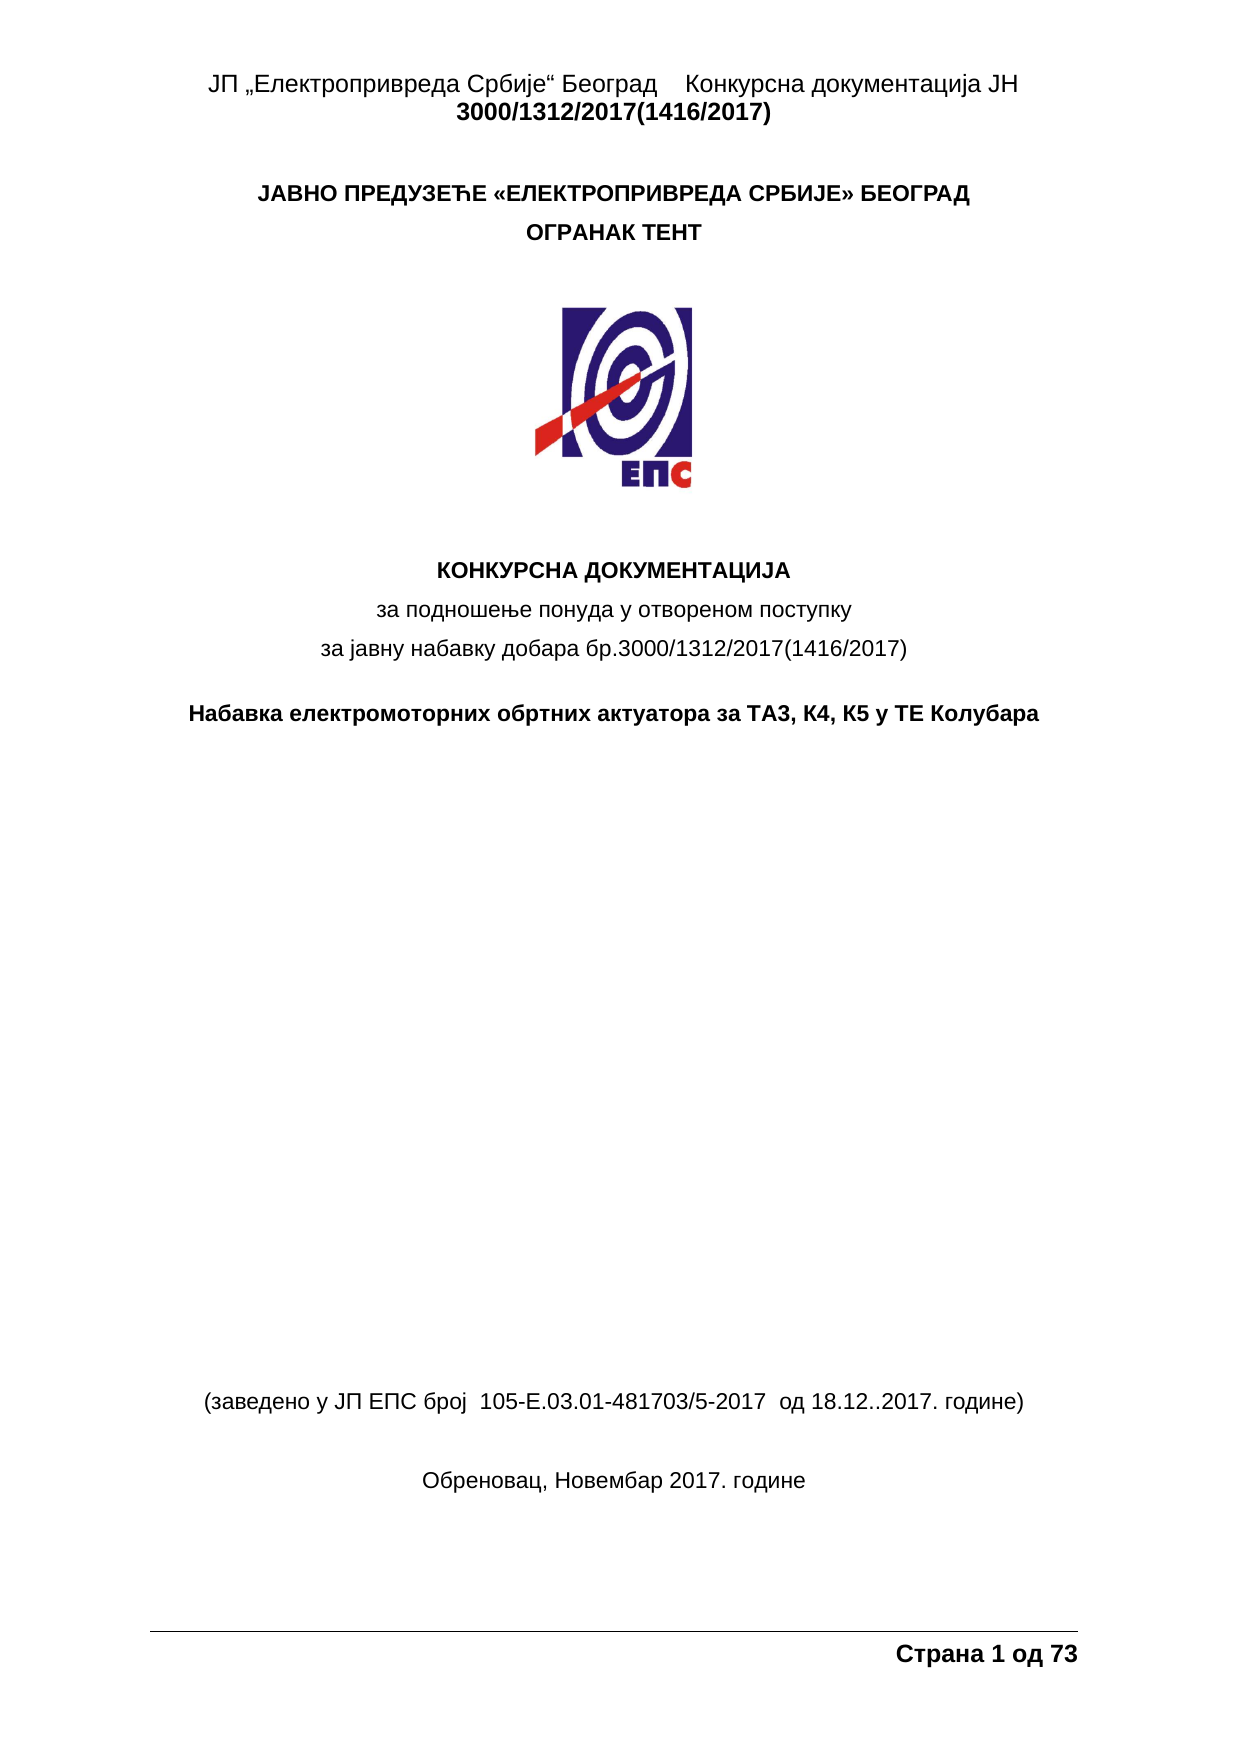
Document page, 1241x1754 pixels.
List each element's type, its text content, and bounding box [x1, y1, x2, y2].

text ОГРАНАК ТЕНТ [150, 219, 1078, 245]
text Обреновац, Новембар 2017. године [150, 1467, 1078, 1494]
text КОНКУРСНА ДОКУМЕНТАЦИЈА [150, 557, 1078, 583]
picture [515, 296, 713, 506]
text (заведено у ЈП ЕПС број 105-E.03.01-481703/5-2017 од 18.12..2017. године) [150, 1388, 1078, 1414]
text за подношење понуда у oтвореном поступку [150, 596, 1078, 622]
title Набавка електромоторних обртних актуатора за ТА3, К4, К5 у ТЕ Колубара [150, 700, 1078, 726]
text за јавну набавку добара бр.3000/1312/2017(1416/2017) [150, 635, 1078, 661]
text ЈАВНО ПРЕДУЗЕЋЕ «ЕЛЕКТРОПРИВРЕДА СРБИЈЕ» БЕОГРАД [150, 180, 1078, 206]
